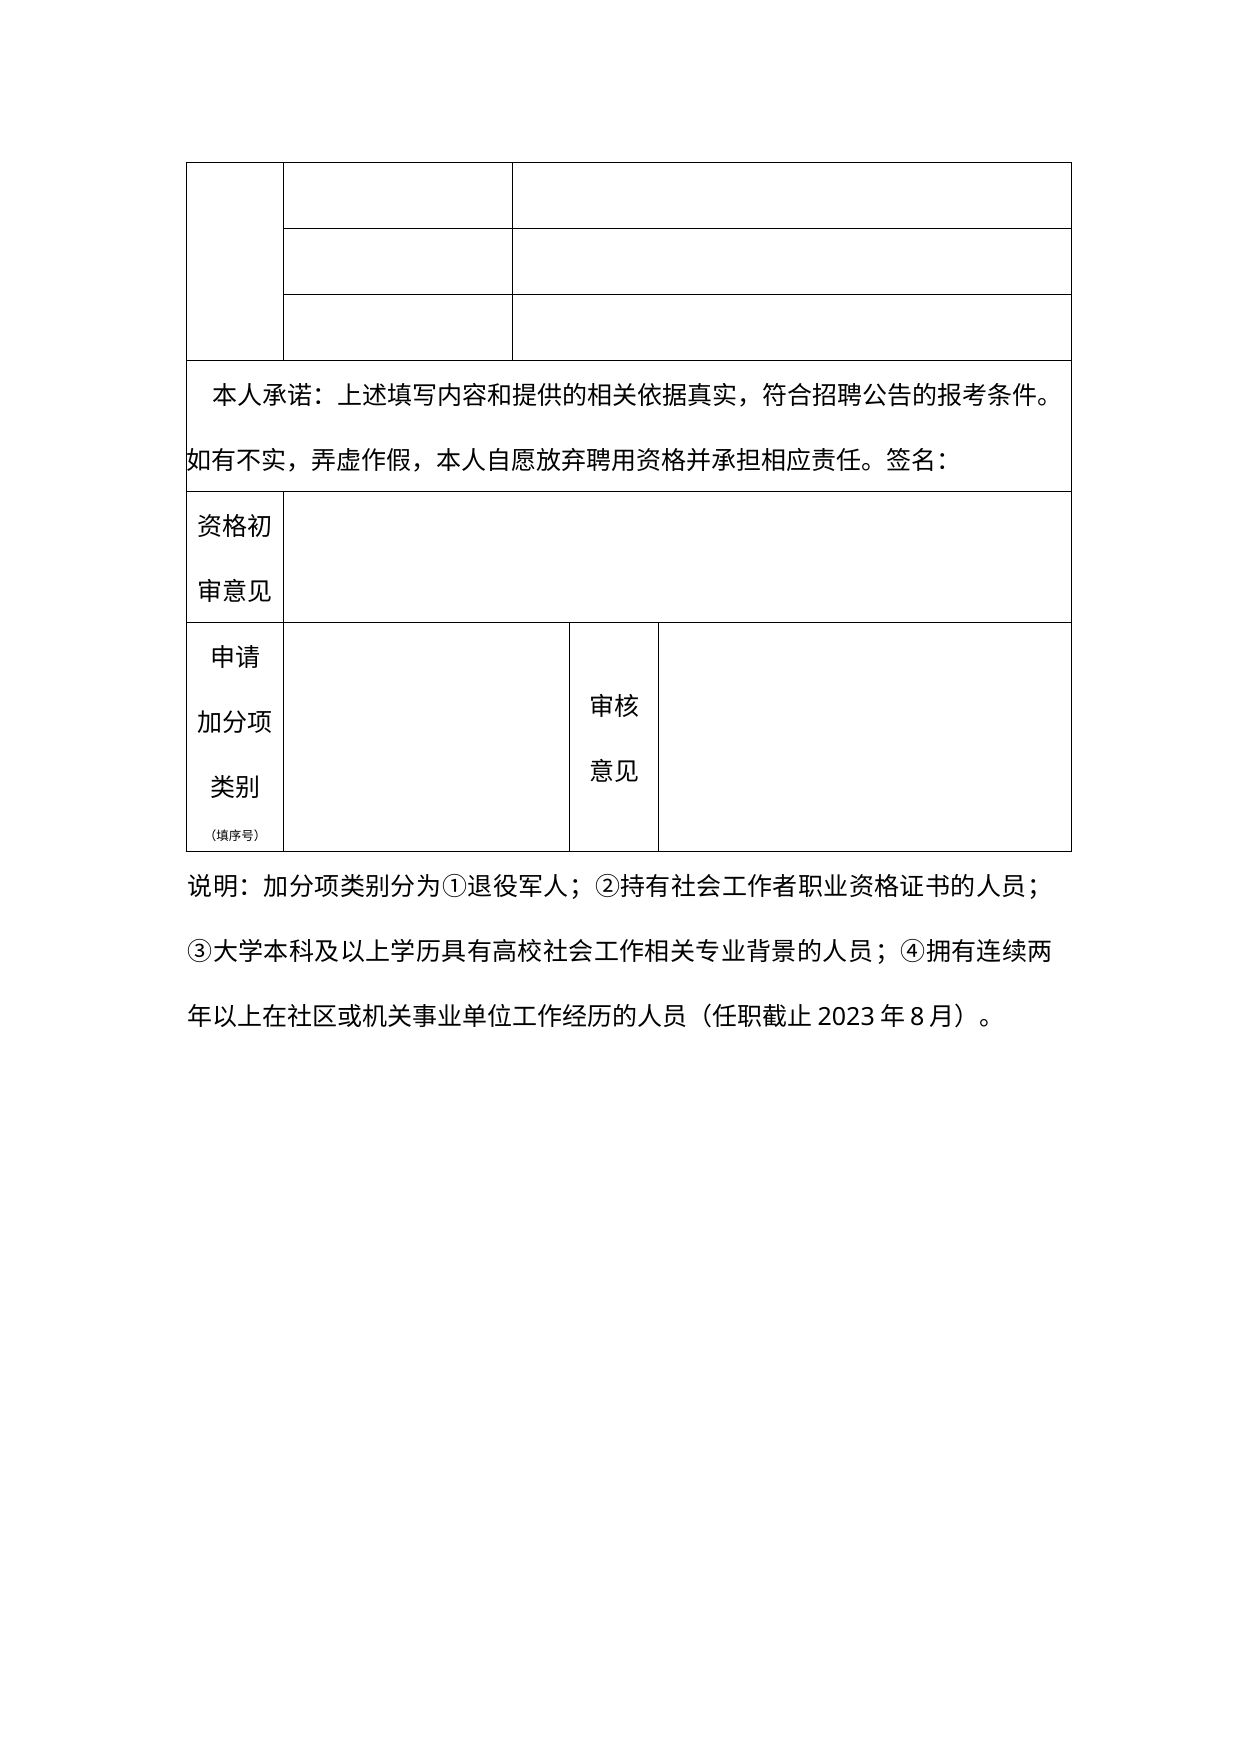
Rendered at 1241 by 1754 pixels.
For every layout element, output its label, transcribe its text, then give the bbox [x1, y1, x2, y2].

table_cell 申请 加分项类别 （填序号） [187, 623, 283, 851]
table_cell 资格初审意见 [187, 492, 283, 622]
text 说明：加分项类别分为①退役军人；②持有社会工作者职业资格证书的人员；③大学本科及以上学历具有高校社会工作相关专业背景的人员；④拥有连续两年以上在社区或机关事业单位工作经历的人员（任职截止2023年8月）。 [187, 852, 1053, 1047]
table_cell [513, 295, 1071, 360]
table_cell [284, 623, 569, 851]
table_cell [284, 492, 1071, 622]
table_cell [284, 229, 512, 294]
table_cell 审核 意见 [570, 623, 658, 851]
table_cell [284, 295, 512, 360]
table_cell 本人承诺：上述填写内容和提供的相关依据真实，符合招聘公告的报考条件。如有不实，弄虚作假，本人自愿放弃聘用资格并承担相应责任。签名： [187, 361, 1071, 491]
table_cell [284, 163, 512, 228]
table_cell [659, 623, 1071, 851]
table_cell [513, 229, 1071, 294]
table_cell [513, 163, 1071, 228]
